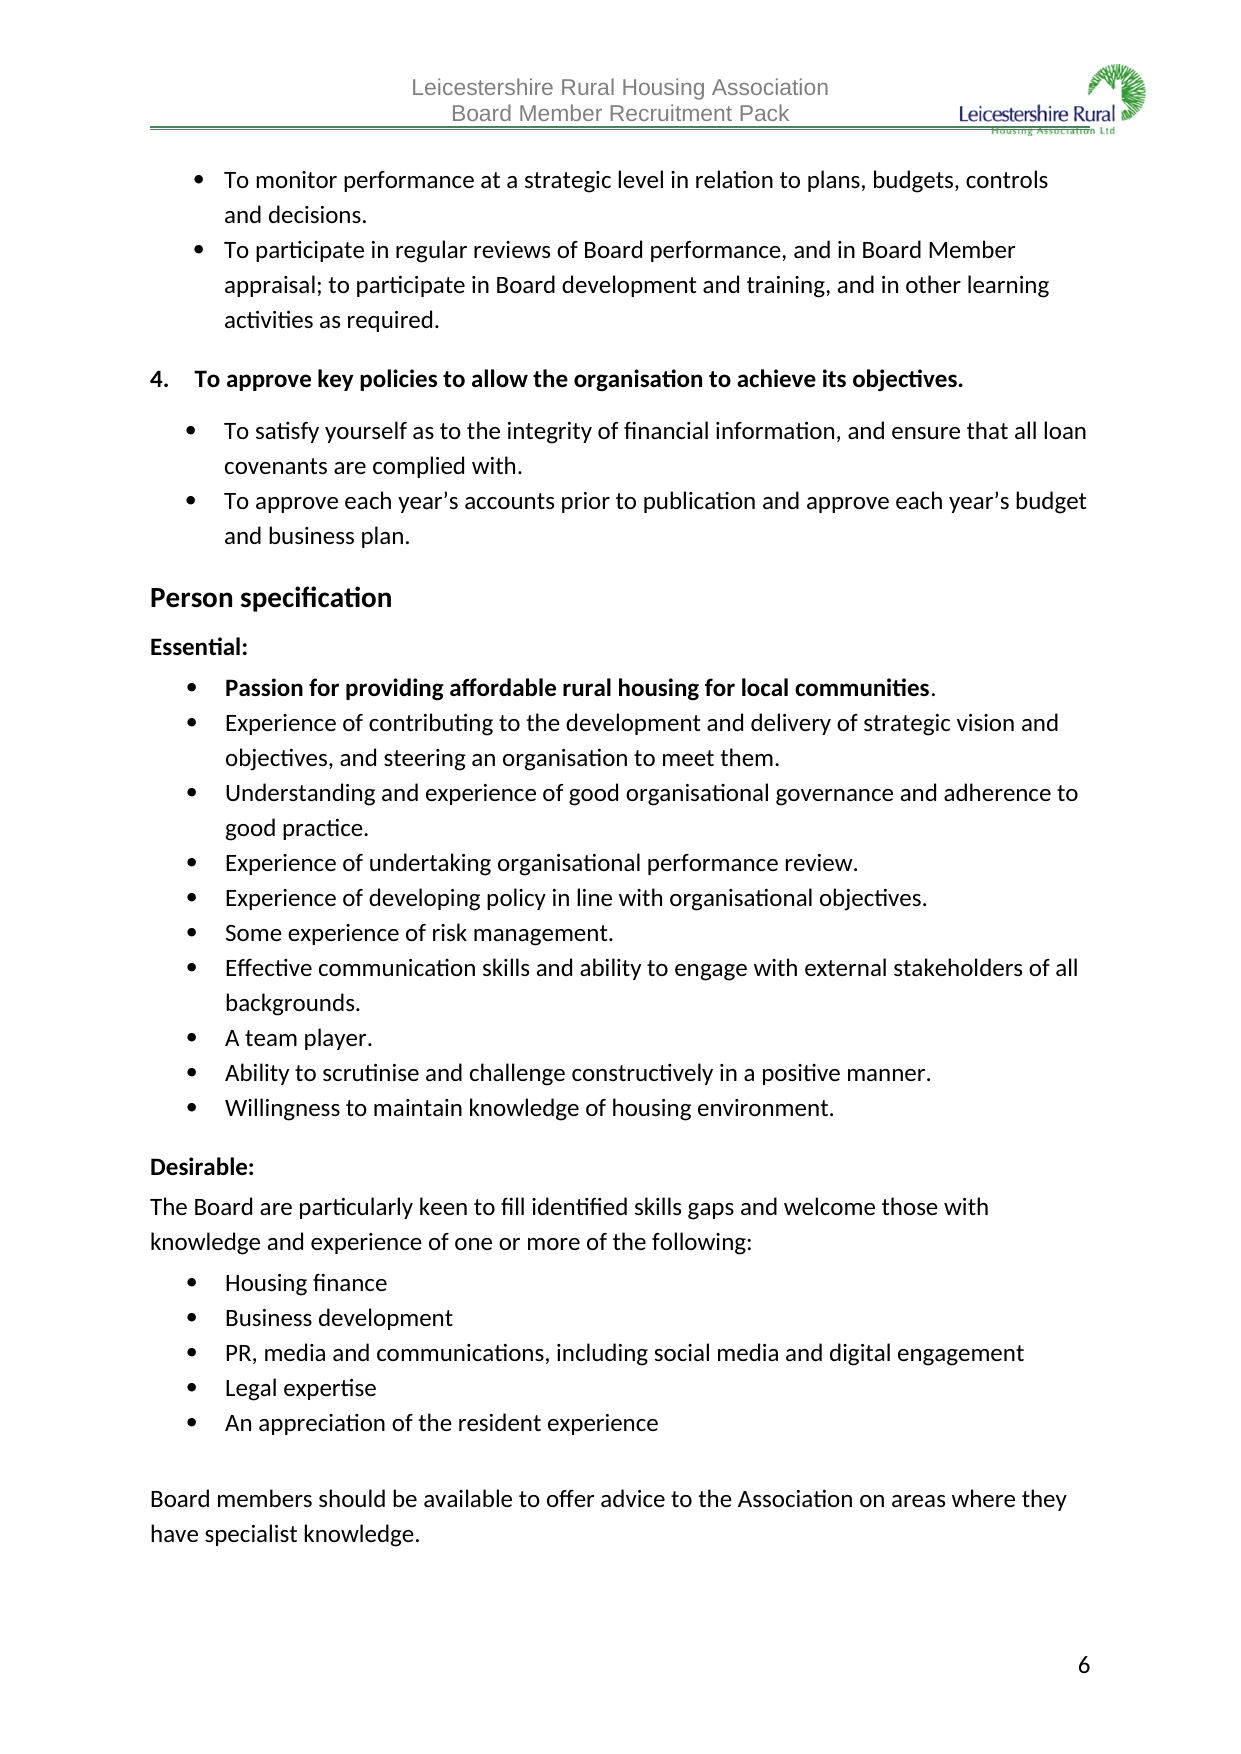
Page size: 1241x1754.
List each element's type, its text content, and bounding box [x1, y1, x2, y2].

list To approve each year’s accounts prior to publication and approve each year’s budget and business plan. [186, 486, 1090, 551]
list Housing finance [187, 1267, 1090, 1298]
text Desirable: [150, 1151, 1090, 1181]
list Experience of undertaking organisational performance review. [187, 847, 1090, 878]
list Business development [187, 1302, 1090, 1333]
list Ability to scrutinise and challenge constructively in a positive manner. [187, 1057, 1090, 1088]
list Understanding and experience of good organisational governance and adherence to good practice. [187, 777, 1090, 843]
list An appreciation of the resident experience [187, 1407, 1090, 1438]
text 4. To approve key policies to allow the organisation to achieve its objectives. [150, 363, 1090, 393]
list To satisfy yourself as to the integrity of financial information, and ensure that all loan covenants are complied with. [186, 416, 1090, 481]
list Some experience of risk management. [187, 917, 1090, 948]
list Experience of contributing to the development and delivery of strategic vision and objectives, and steering an organisation to meet them. [187, 707, 1090, 773]
list Experience of developing policy in line with organisational objectives. [187, 882, 1090, 913]
list Willingness to maintain knowledge of housing environment. [187, 1092, 1090, 1123]
text The Board are particularly keen to fill identified skills gaps and welcome those with knowledge and experience of one or more of the following: [150, 1191, 1090, 1257]
text Person specification [150, 579, 1090, 614]
list A team player. [187, 1022, 1090, 1053]
list To participate in regular reviews of Board performance, and in Board Member appraisal; to participate in Board development and training, and in other learning activities as required. [194, 234, 1090, 335]
list PR, media and communications, including social media and digital engagement [187, 1337, 1090, 1368]
list To monitor performance at a strategic level in relation to plans, budgets, controls and decisions. [194, 164, 1090, 230]
text Essential: [150, 631, 1090, 662]
list Effective communication skills and ability to engage with external stakeholders of all backgrounds. [187, 952, 1090, 1018]
list Passion for providing affordable rural housing for local communities. [187, 672, 1090, 703]
picture [958, 64, 1150, 136]
list Legal expertise [187, 1372, 1090, 1403]
text Board members should be available to offer advice to the Association on areas where they have specialist knowledge. [150, 1483, 1090, 1549]
